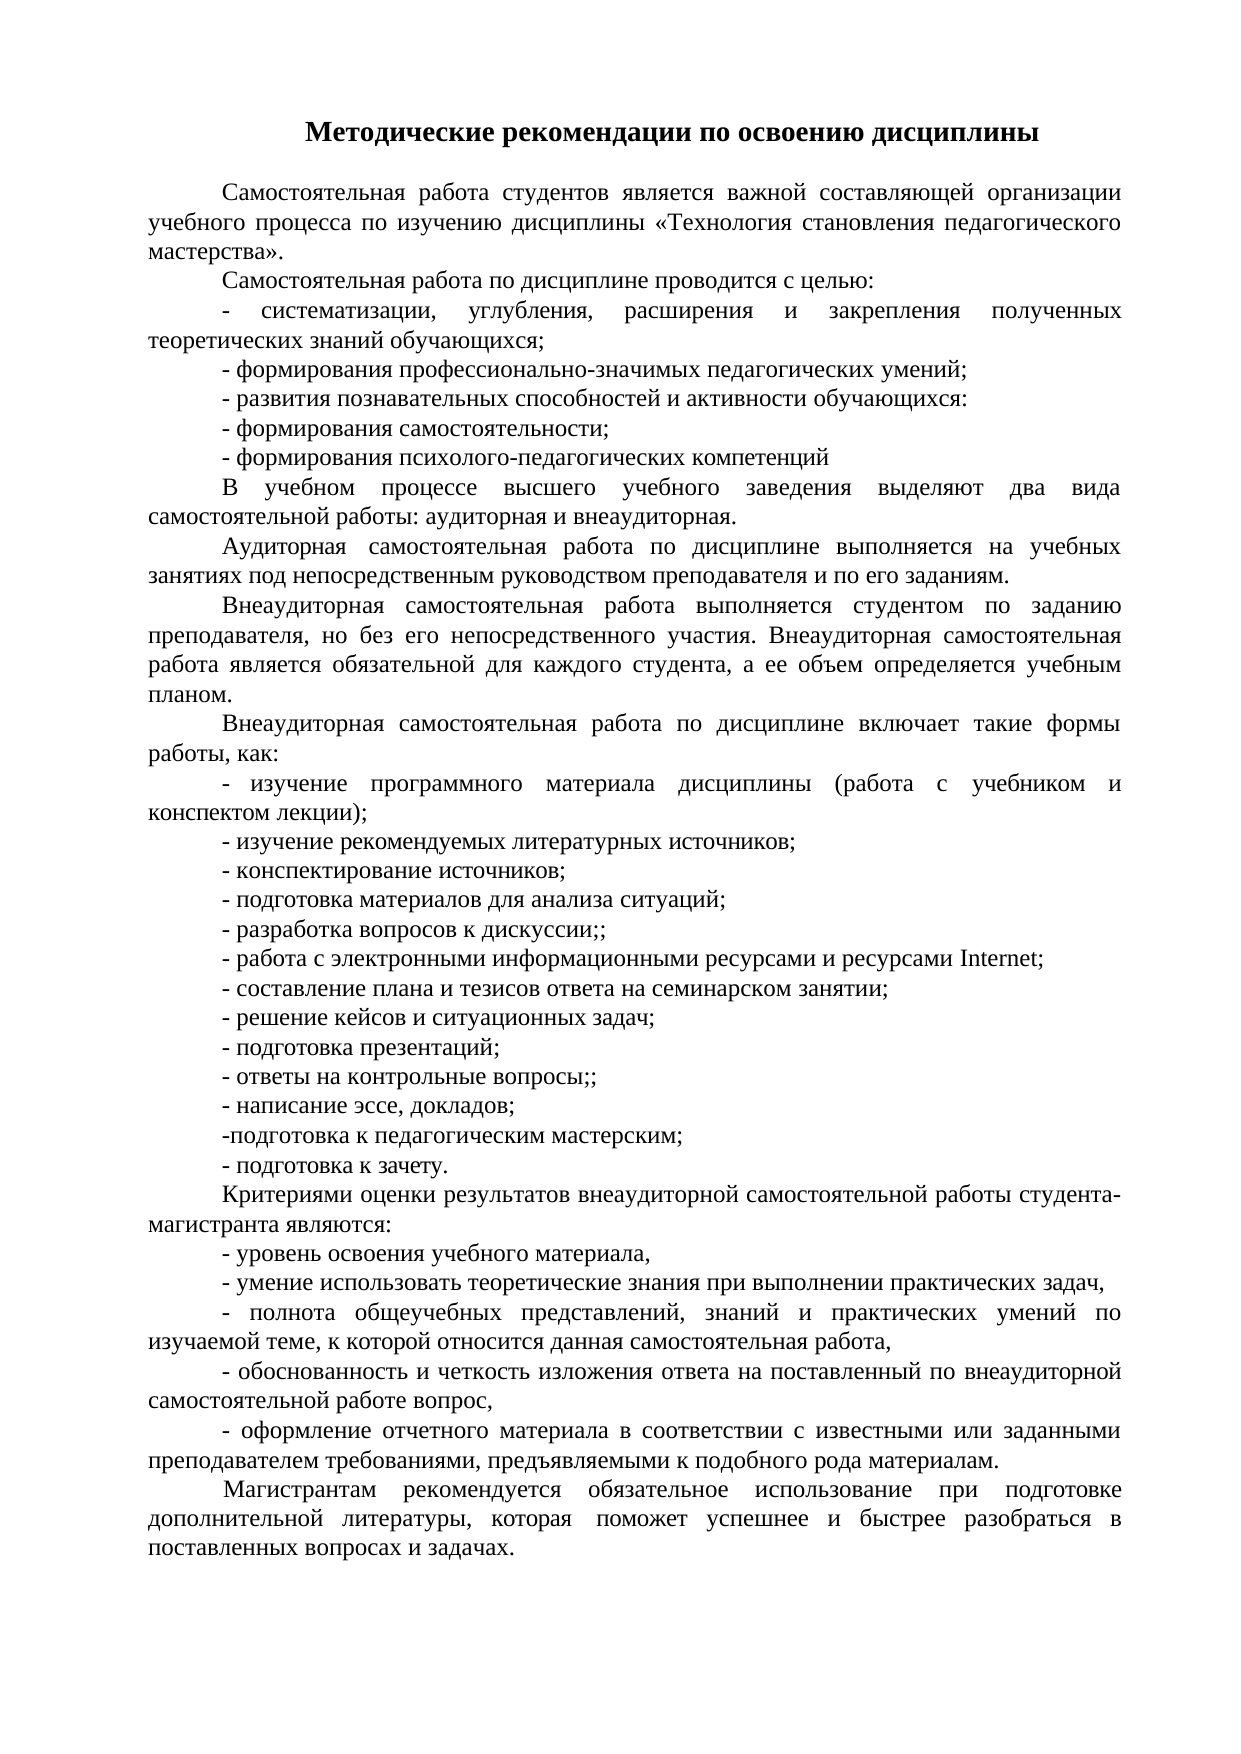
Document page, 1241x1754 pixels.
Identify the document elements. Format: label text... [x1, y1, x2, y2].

text Внеаудиторная самостоятельная работа по дисциплине включает такие формы работы, как: [148, 708, 1121, 767]
list подготовка презентаций; [222, 1032, 1240, 1060]
list систематизации, углубления, расширения и закрепления полученных теоретических знаний обучающихся; [148, 295, 1122, 353]
text Самостоятельная работа студентов является важной составляющей организации учебного процесса по изучению дисциплины «Технология становления педагогического мастерства». [148, 177, 1122, 265]
text В учебном процессе высшего учебного заведения выделяют два вида самостоятельной работы: аудиторная и внеаудиторная. [148, 472, 1122, 530]
text -подготовка к педагогическим мастерским; [222, 1120, 1240, 1149]
text Аудиторная самостоятельная работа по дисциплине выполняется на учебных занятиях под непосредственным руководством преподавателя и по его заданиям. [148, 531, 1122, 589]
list подготовка материалов для анализа ситуаций; [222, 884, 1240, 913]
list развития познавательных способностей и активности обучающихся: [222, 383, 1240, 412]
list уровень освоения учебного материала, [222, 1238, 1240, 1267]
list изучение рекомендуемых литературных источников; [222, 827, 1240, 855]
list составление плана и тезисов ответа на семинарском занятии; [222, 973, 1240, 1001]
text Магистрантам рекомендуется обязательное использование при подготовке дополнительной литературы, которая поможет успешнее и быстрее разобраться в поставленных вопросах и задачах. [148, 1474, 1122, 1561]
list формирования самостоятельности; [222, 413, 1240, 442]
subtitle Методические рекомендации по освоению дисциплины [142, 114, 1202, 148]
list обоснованность и четкость изложения ответа на поставленный по внеаудиторной самостоятельной работе вопрос, [148, 1356, 1121, 1414]
list подготовка к зачету. [222, 1150, 1240, 1178]
list изучение программного материала дисциплины (работа с учебником и конспектом лекции); [148, 768, 1122, 826]
list полнота общеучебных представлений, знаний и практических умений по изучаемой теме, к которой относится данная самостоятельная работа, [148, 1297, 1122, 1355]
text Критериями оценки результатов внеаудиторной самостоятельной работы студента- магистранта являются: [148, 1179, 1122, 1237]
list формирования профессионально-значимых педагогических умений; [222, 354, 1240, 383]
list формирования психолого-педагогических компетенций [222, 442, 1240, 471]
list работа с электронными информационными ресурсами и ресурсами Internet; [222, 943, 1240, 972]
text Самостоятельная работа по дисциплине проводится с целью: [222, 266, 1240, 294]
list разработка вопросов к дискуссии;; [222, 914, 1240, 942]
list написание эссе, докладов; [222, 1091, 1240, 1119]
list конспектирование источников; [222, 855, 1240, 884]
text Внеаудиторная самостоятельная работа выполняется студентом по заданию преподавателя, но без его непосредственного участия. Внеаудиторная самостоятельная работа является обязательной для каждого студента, а ее объем определяется учебным планом. [148, 590, 1122, 708]
list ответы на контрольные вопросы;; [222, 1061, 1240, 1090]
list оформление отчетного материала в соответствии с известными или заданными преподавателем требованиями, предъявляемыми к подобного рода материалам. [148, 1415, 1122, 1473]
list умение использовать теоретические знания при выполнении практических задач, [222, 1267, 1240, 1296]
list решение кейсов и ситуационных задач; [222, 1002, 1240, 1031]
